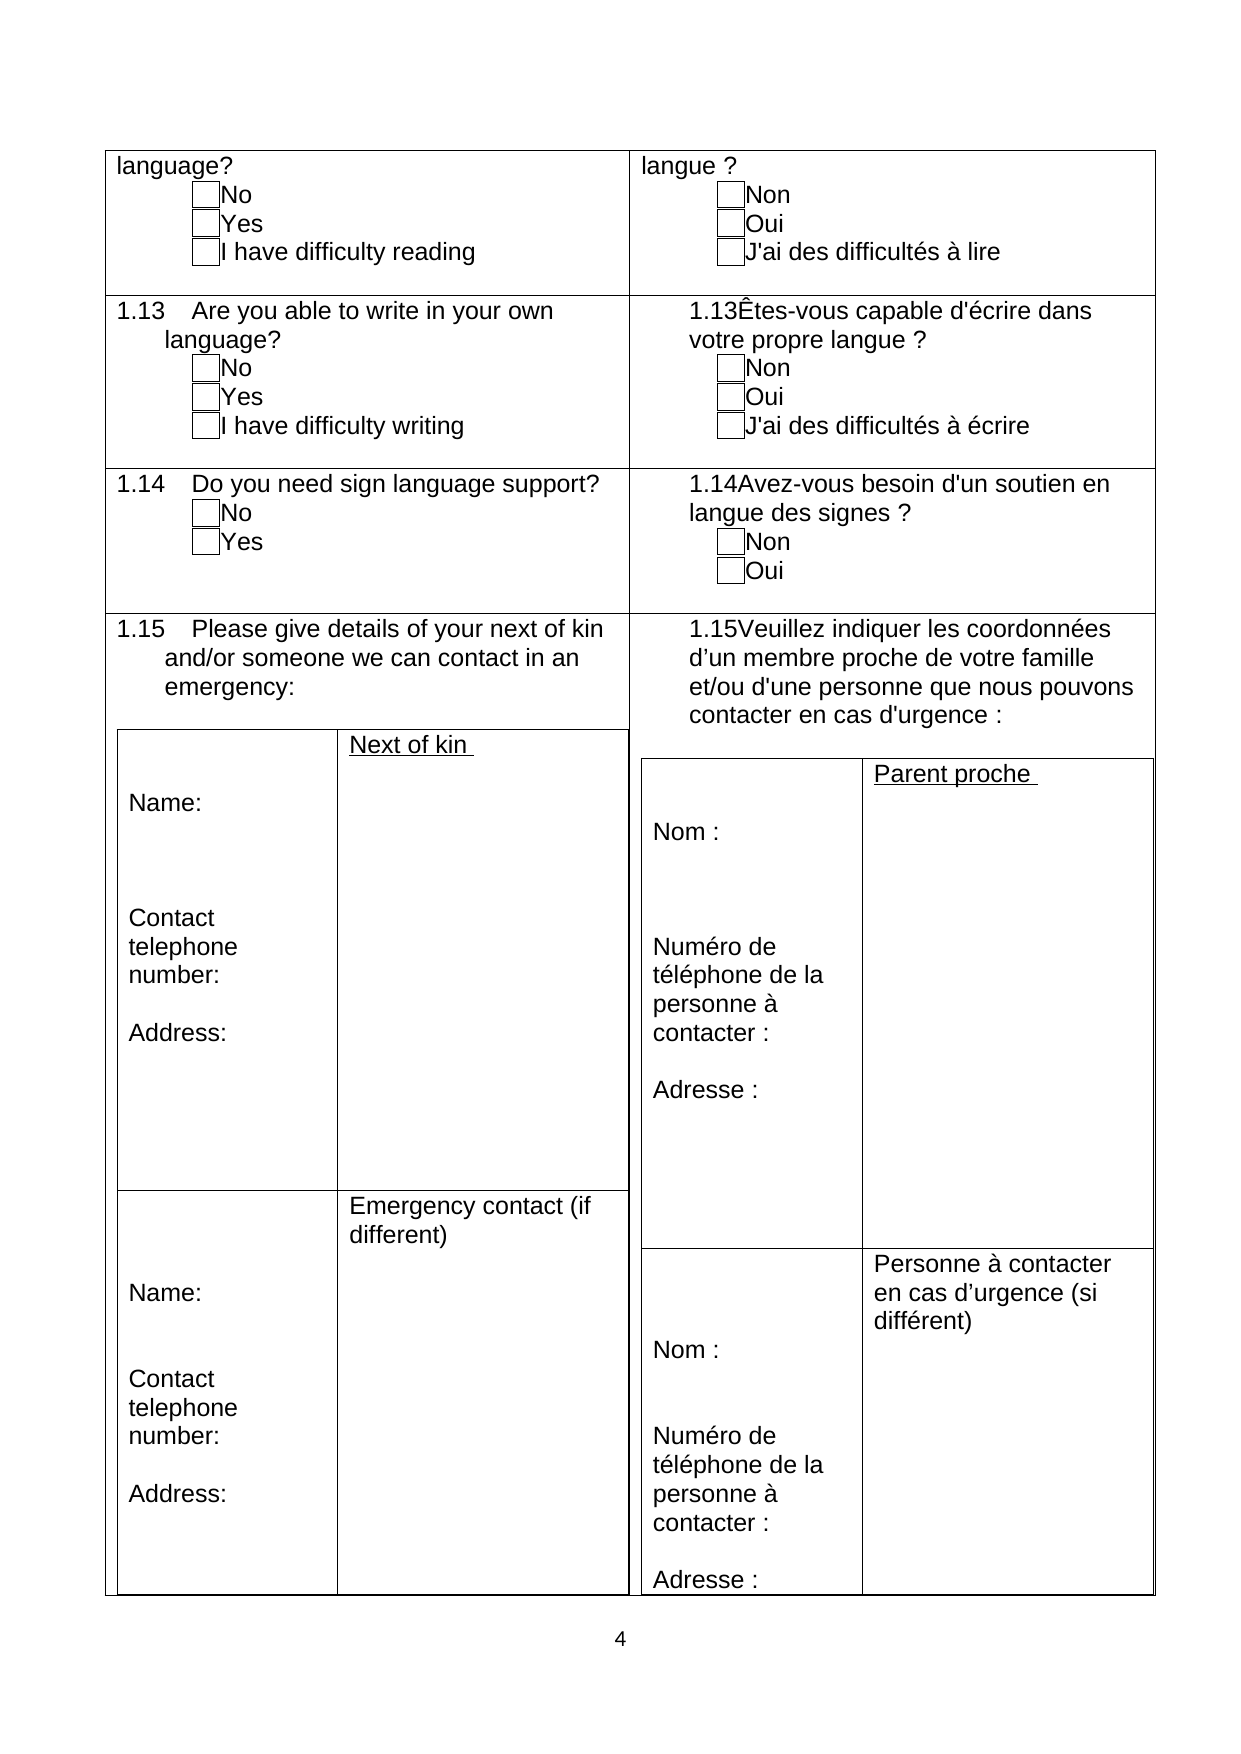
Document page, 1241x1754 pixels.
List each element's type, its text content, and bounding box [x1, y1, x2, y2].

table_cell Do you need sign language support? No Yes [106, 469, 629, 613]
table_cell 1.14Avez-vous besoin d'un soutien en langue des signes ? Non Oui [630, 469, 1155, 613]
table_cell 1.13Êtes-vous capable d'écrire dans votre propre langue ? Non Oui J'ai des difficultés à écrire [630, 296, 1155, 468]
table_cell 1.15Veuillez indiquer les coordonnées d’un membre proche de votre famille et/ou d'une personne que nous pouvons contacter en cas d'urgence : [630, 614, 1155, 1595]
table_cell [106, 614, 629, 1595]
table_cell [630, 151, 1155, 295]
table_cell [106, 151, 629, 295]
table_cell Are you able to write in your own language? No Yes I have difficulty writing [106, 296, 629, 468]
